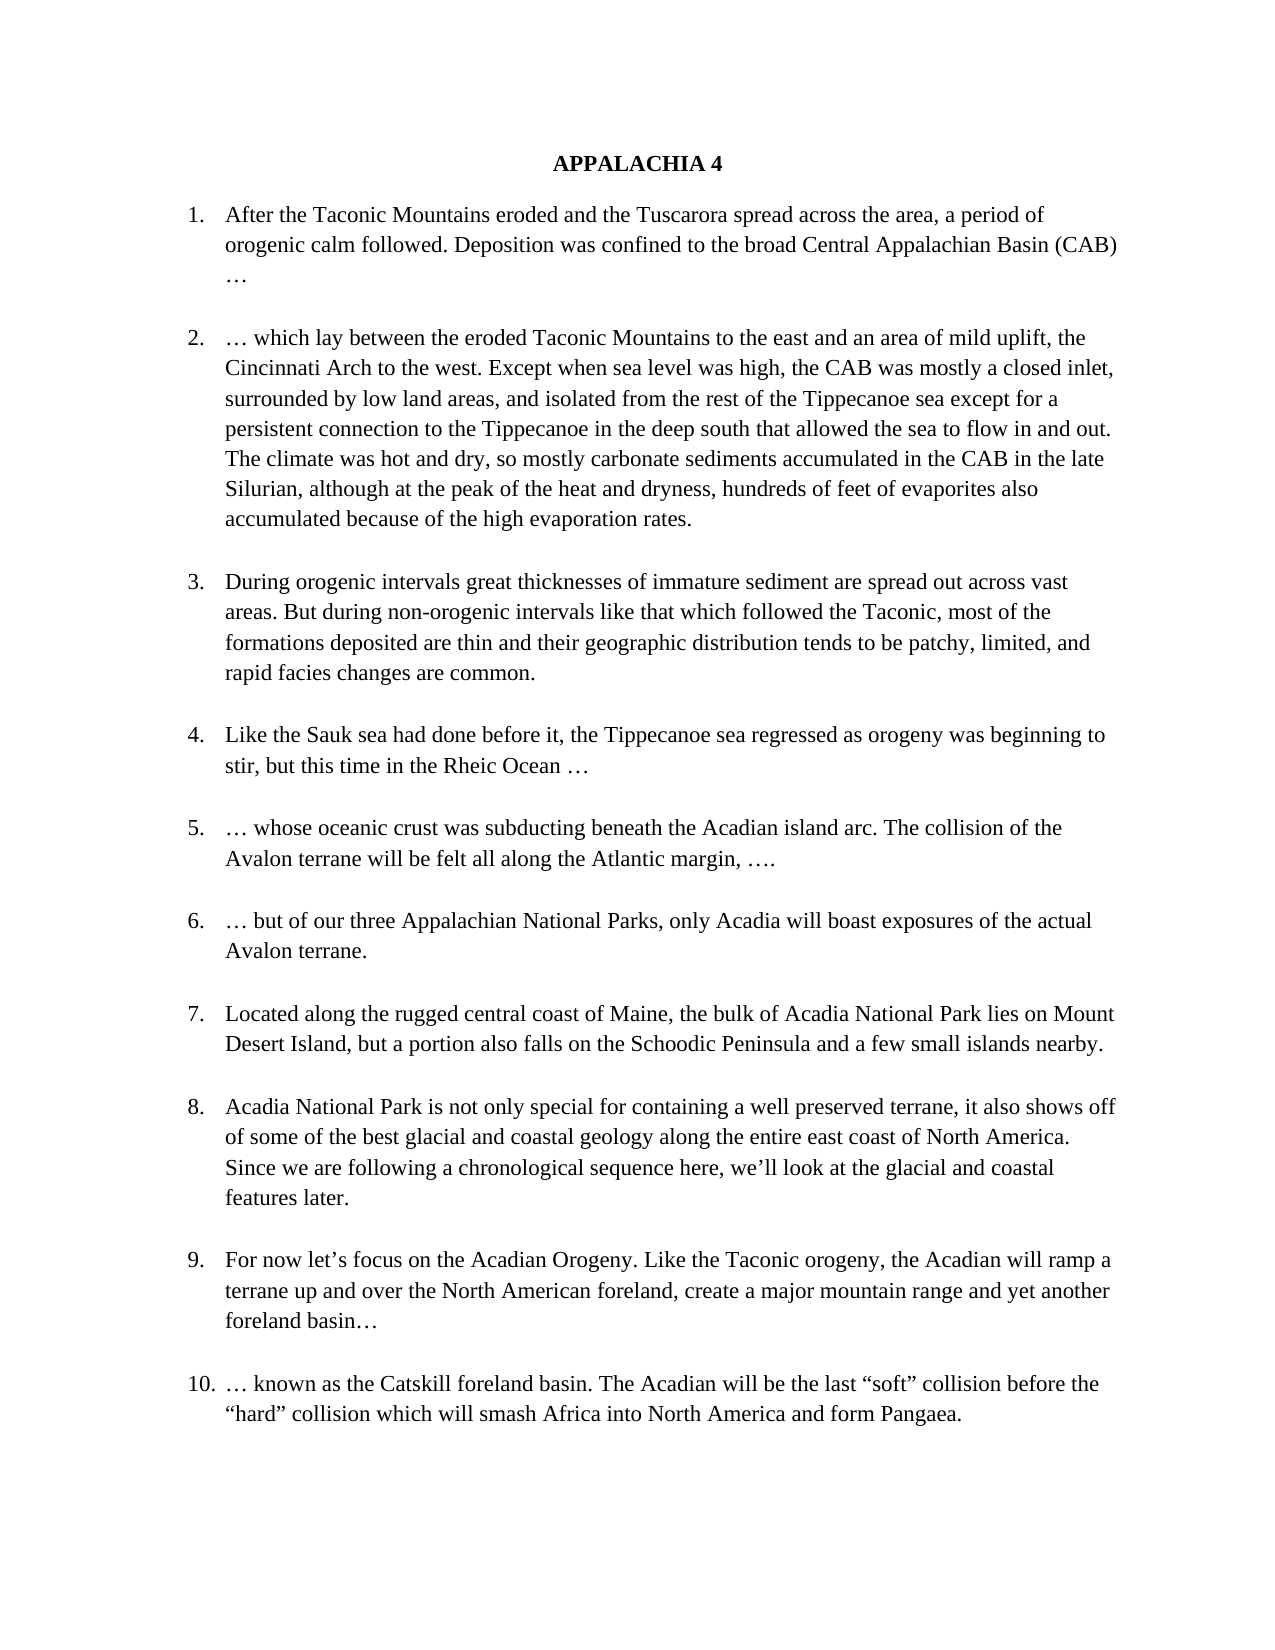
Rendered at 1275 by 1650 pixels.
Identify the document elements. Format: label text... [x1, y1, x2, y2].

list Like the Sauk sea had done before it, the Tippecanoe sea regressed as orogeny was beginning to stir, but this time in the Rheic Ocean … [187, 721, 1125, 810]
list For now let’s focus on the Acadian Orogeny. Like the Taconic orogeny, the Acadian will ramp a terrane up and over the North American foreland, create a major mountain range and yet another foreland basin… [187, 1246, 1125, 1365]
list Acadia National Park is not only special for containing a well preserved terrane, it also shows off of some of the best glacial and coastal geology along the entire east coast of North America. Since we are following a chronological sequence here, we’ll look at the glacial and coastal features later. [187, 1093, 1125, 1242]
text APPALACHIA 4 [150, 150, 1125, 176]
list … known as the Catskill foreland basin. The Acadian will be the last “soft” collision before the “hard” collision which will smash Africa into North America and form Pangaea. [187, 1369, 1125, 1458]
list During orogenic intervals great thicknesses of immature sediment are spread out across vast areas. But during non-orogenic intervals like that which followed the Taconic, most of the formations deposited are thin and their geographic distribution tends to be patchy, limited, and rapid facies changes are common. [187, 568, 1125, 717]
list After the Taconic Mountains eroded and the Tuscarora spread across the area, a period of orogenic calm followed. Deposition was confined to the broad Central Appalachian Basin (CAB)… [187, 201, 1125, 320]
list Located along the rugged central coast of Maine, the bulk of Acadia National Park lies on Mount Desert Island, but a portion also falls on the Schoodic Peninsula and a few small islands nearby. [187, 1000, 1125, 1089]
list … whose oceanic crust was subducting beneath the Acadian island arc. The collision of the Avalon terrane will be felt all along the Atlantic margin, …. [187, 814, 1125, 903]
list … which lay between the eroded Taconic Mountains to the east and an area of mild uplift, the Cincinnati Arch to the west. Except when sea level was high, the CAB was mostly a closed inlet, surrounded by low land areas, and isolated from the rest of the Tippecanoe sea except for a persistent connection to the Tippecanoe in the deep south that allowed the sea to flow in and out. The climate was hot and dry, so mostly carbonate sediments accumulated in the CAB in the late Silurian, although at the peak of the heat and dryness, hundreds of feet of evaporites also accumulated because of the high evaporation rates. [187, 324, 1125, 564]
list … but of our three Appalachian National Parks, only Acadia will boast exposures of the actual Avalon terrane. [187, 907, 1125, 996]
